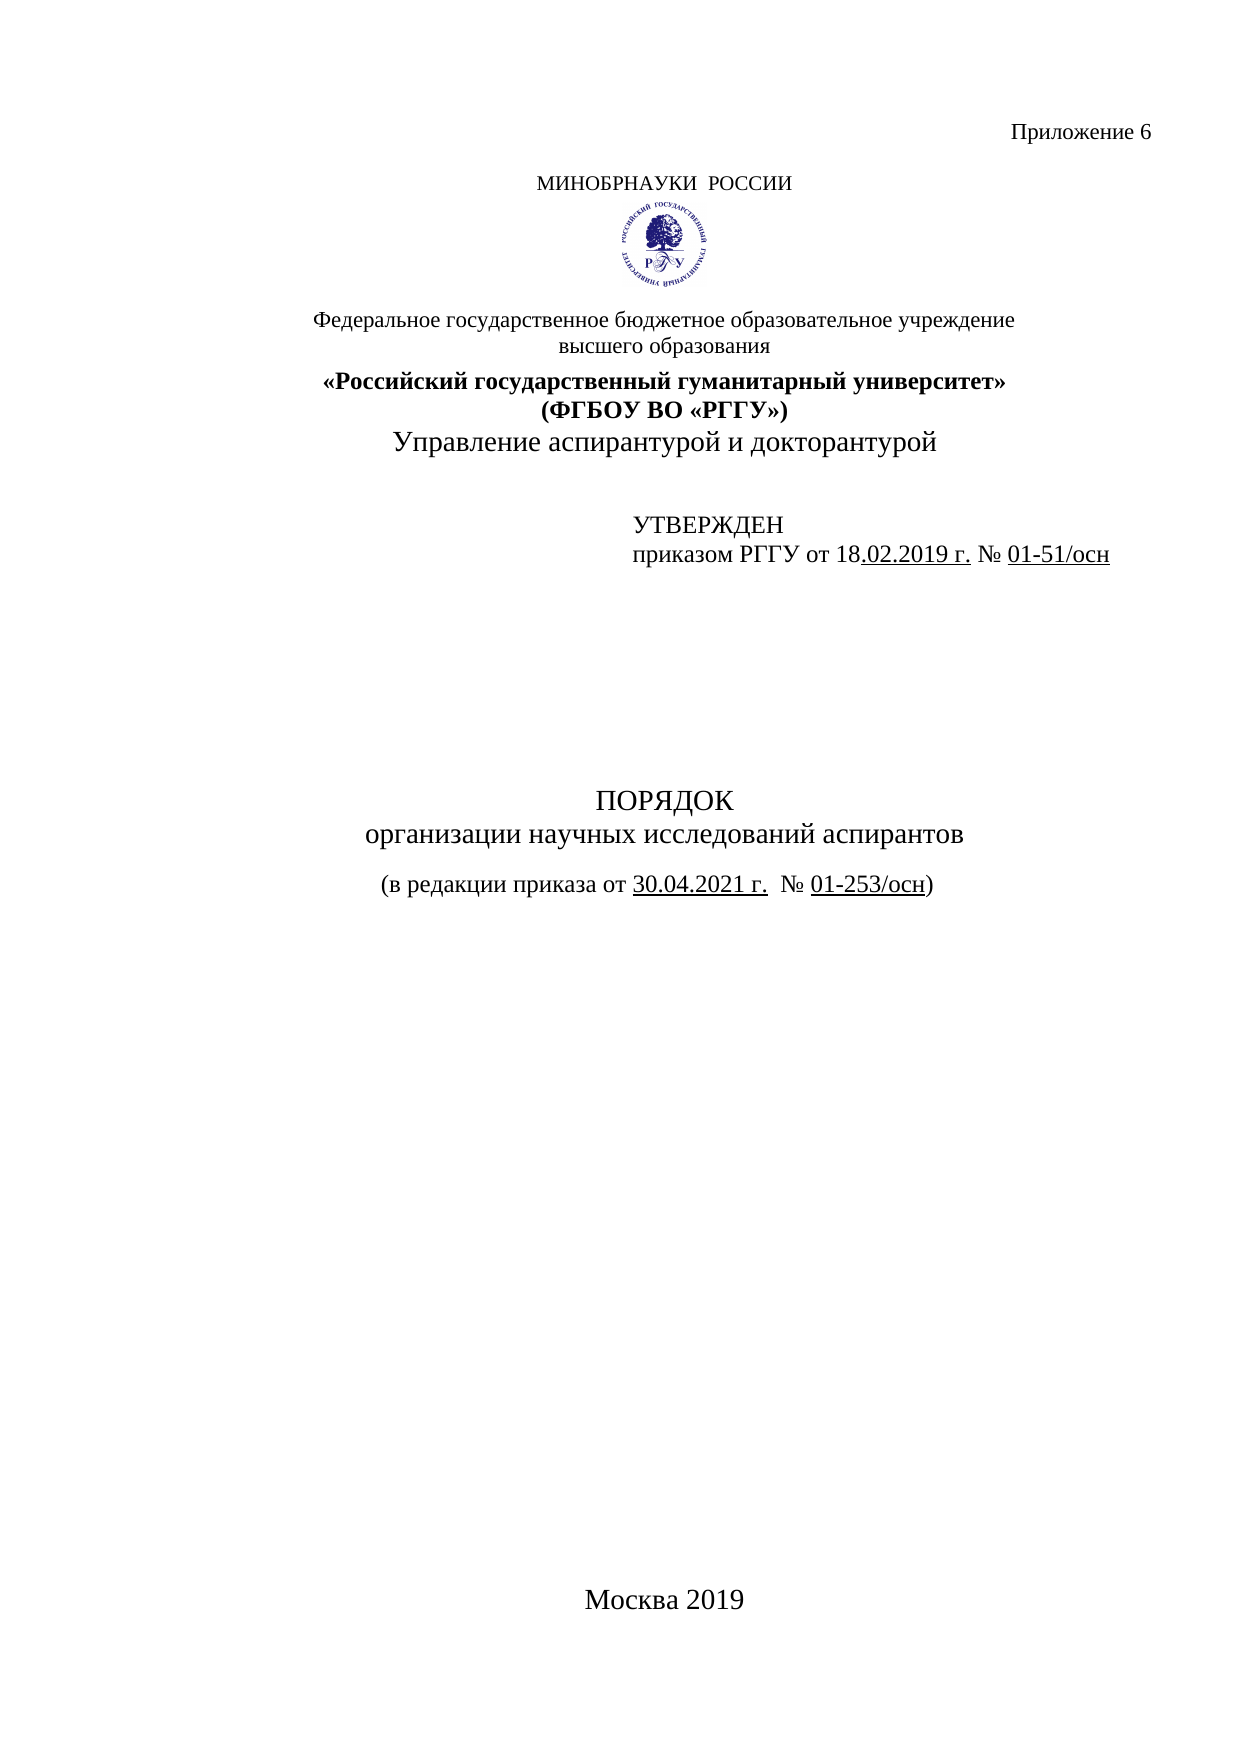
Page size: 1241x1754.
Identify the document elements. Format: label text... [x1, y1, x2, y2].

text МИНОБРНАУКИ РОССИИ [177, 171, 1152, 195]
text Федеральное государственное бюджетное образовательное учреждение [177, 306, 1152, 333]
text приказом РГГУ от 18.02.2019 г. № 01-51/осн [177, 539, 1152, 567]
text Москва 2019 [177, 1582, 1152, 1616]
text высшего образования [177, 333, 1152, 359]
text Управление аспирантурой и докторантурой [177, 424, 1152, 457]
subtitle «Российский государственный гуманитарный университет» [177, 366, 1152, 395]
text организации научных исследований аспирантов [177, 817, 1152, 850]
text ПОРЯДОК [177, 783, 1152, 817]
text УТВЕРЖДЕН [177, 510, 1152, 539]
subtitle (ФГБОУ ВО «РГГУ») [177, 395, 1152, 424]
text (в редакции приказа от 30.04.2021 г. № 01-253/осн) [162, 869, 1152, 898]
text Приложение 6 [177, 118, 1152, 144]
picture [622, 202, 707, 287]
